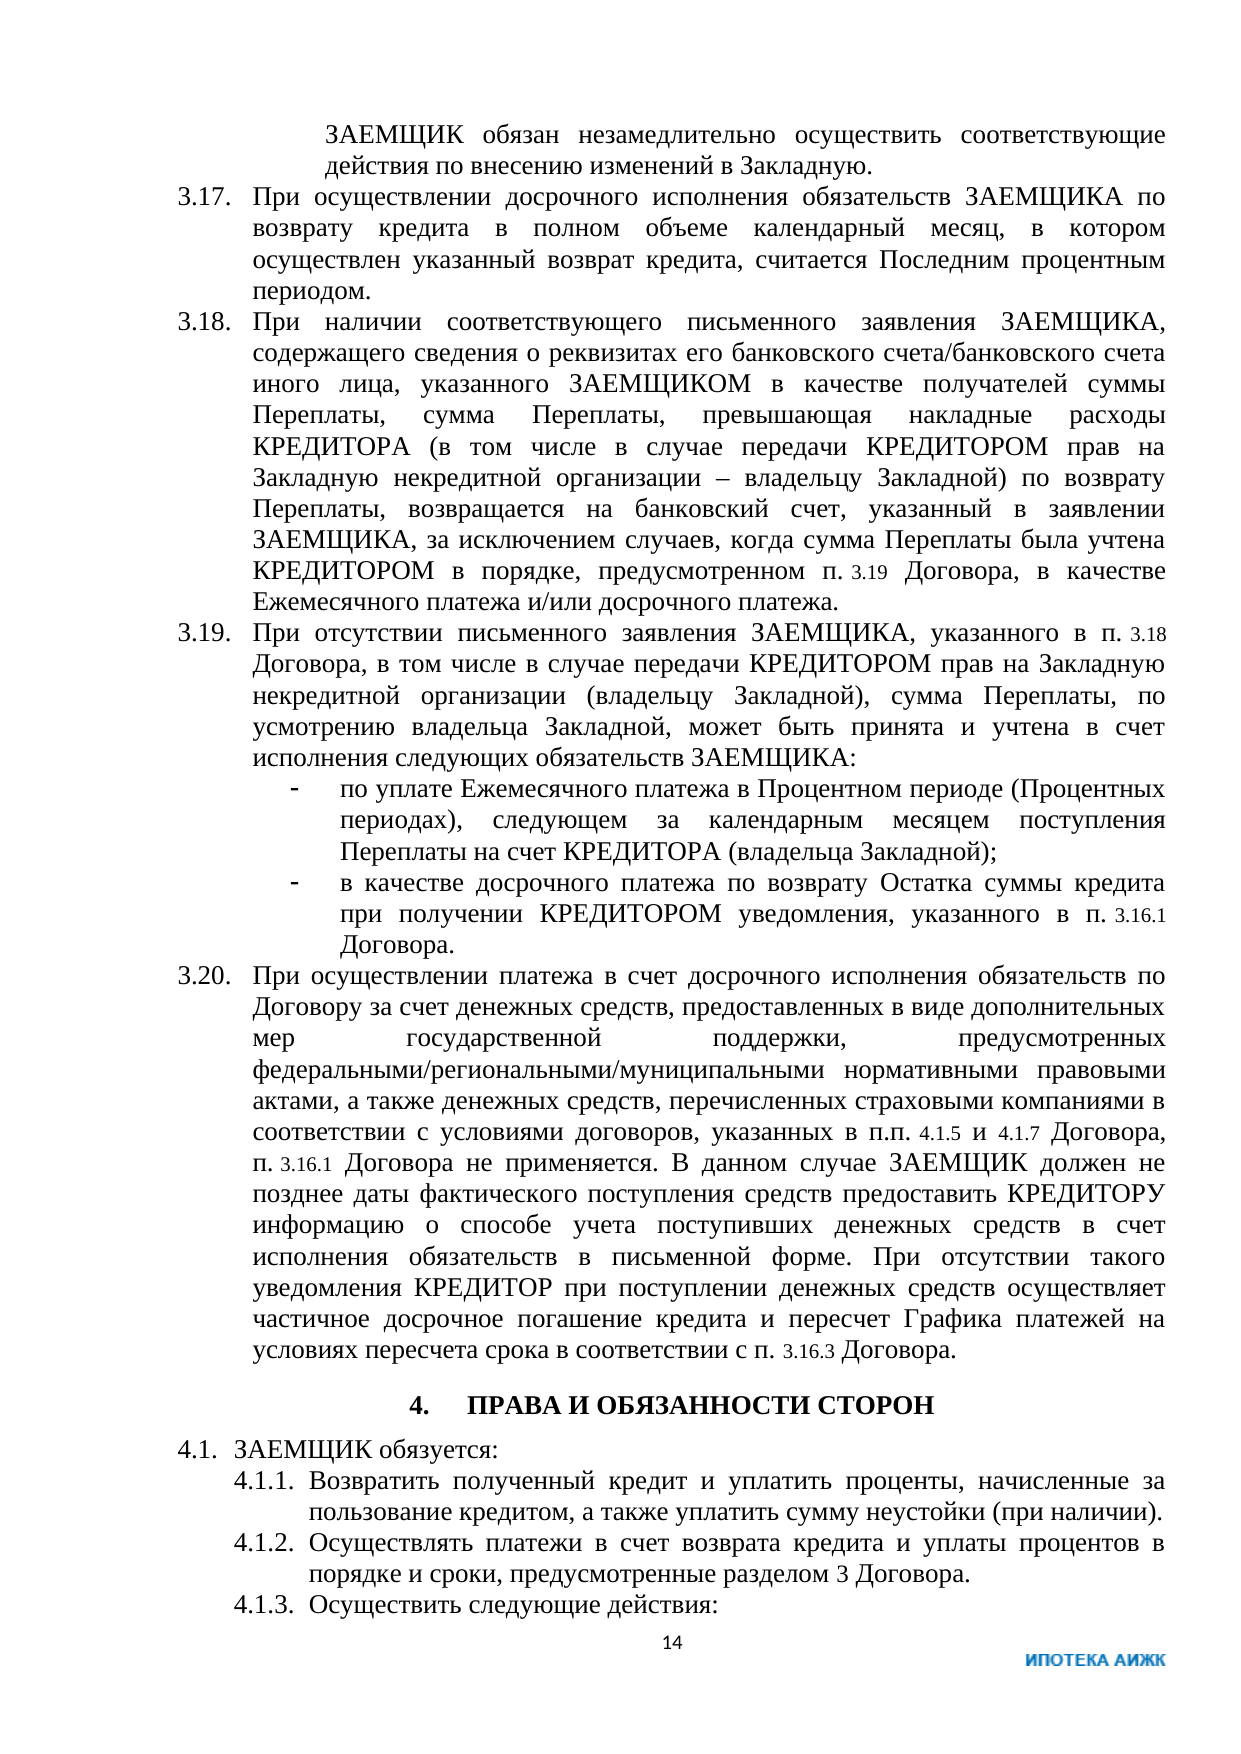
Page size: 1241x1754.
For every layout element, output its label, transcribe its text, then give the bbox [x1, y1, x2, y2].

picture [1025, 1654, 1167, 1666]
list При осуществлении платежа в счет досрочного исполнения обязательств по Договору за счет денежных средств, предоставленных в виде дополнительных мер государственной поддержки, предусмотренных федеральными/региональными/муниципальными нормативными правовыми актами, а также денежных средств, перечисленных страховыми компаниями в соответствии с условиями договоров, указанных в п.п. 4.1.5 и 4.1.7 Договора, п. 3.16.1 Договора не применяется. В данном случае ЗАЕМЩИК должен не позднее даты фактического поступления средств предоставить КРЕДИТОРУ информацию о способе учета поступивших денежных средств в счет исполнения обязательств в письменной форме. При отсутствии такого уведомления КРЕДИТОР при поступлении денежных средств осуществляет частичное досрочное погашение кредита и пересчет Графика платежей на условиях пересчета срока в соответствии с п. 3.16.3 Договора. [177, 959, 1167, 1364]
list по уплате Ежемесячного платежа в Процентном периоде (Процентных периодах), следующем за календарным месяцем поступления Переплаты на счет КРЕДИТОРА (владельца Закладной); [290, 772, 1167, 866]
list в качестве досрочного платежа по возврату Остатка суммы кредита при получении КРЕДИТОРОМ уведомления, указанного в п. 3.16.1 Договора. [290, 866, 1167, 959]
list Осуществить следующие действия: [233, 1588, 1167, 1620]
list ЗАЕМЩИК обязуется: [177, 1433, 1167, 1464]
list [251, 118, 1167, 180]
list При отсутствии письменного заявления ЗАЕМЩИКА, указанного в п. 3.18 Договора, в том числе в случае передачи КРЕДИТОРОМ прав на Закладную некредитной организации (владельцу Закладной), сумма Переплаты, по усмотрению владельца Закладной, может быть принята и учтена в счет исполнения следующих обязательств ЗАЕМЩИКА: [177, 616, 1167, 772]
list При наличии соответствующего письменного заявления ЗАЕМЩИКА, содержащего сведения о реквизитах его банковского счета/банковского счета иного лица, указанного ЗАЕМЩИКОМ в качестве получателей суммы Переплаты, сумма Переплаты, превышающая накладные расходы КРЕДИТОРА (в том числе в случае передачи КРЕДИТОРОМ прав на Закладную некредитной организации – владельцу Закладной) по возврату Переплаты, возвращается на банковский счет, указанный в заявлении ЗАЕМЩИКА, за исключением случаев, когда сумма Переплаты была учтена КРЕДИТОРОМ в порядке, предусмотренном п. 3.19 Договора, в качестве Ежемесячного платежа и/или досрочного платежа. [177, 305, 1167, 616]
list Осуществлять платежи в счет возврата кредита и уплаты процентов в порядке и сроки, предусмотренные разделом 3 Договора. [233, 1526, 1167, 1588]
list ПРАВА И ОБЯЗАННОСТИ СТОРОН [177, 1389, 1167, 1420]
list При осуществлении досрочного исполнения обязательств ЗАЕМЩИКА по возврату кредита в полном объеме календарный месяц, в котором осуществлен указанный возврат кредита, считается Последним процентным периодом. [177, 180, 1167, 305]
list Возвратить полученный кредит и уплатить проценты, начисленные за пользование кредитом, а также уплатить сумму неустойки (при наличии). [233, 1464, 1167, 1526]
